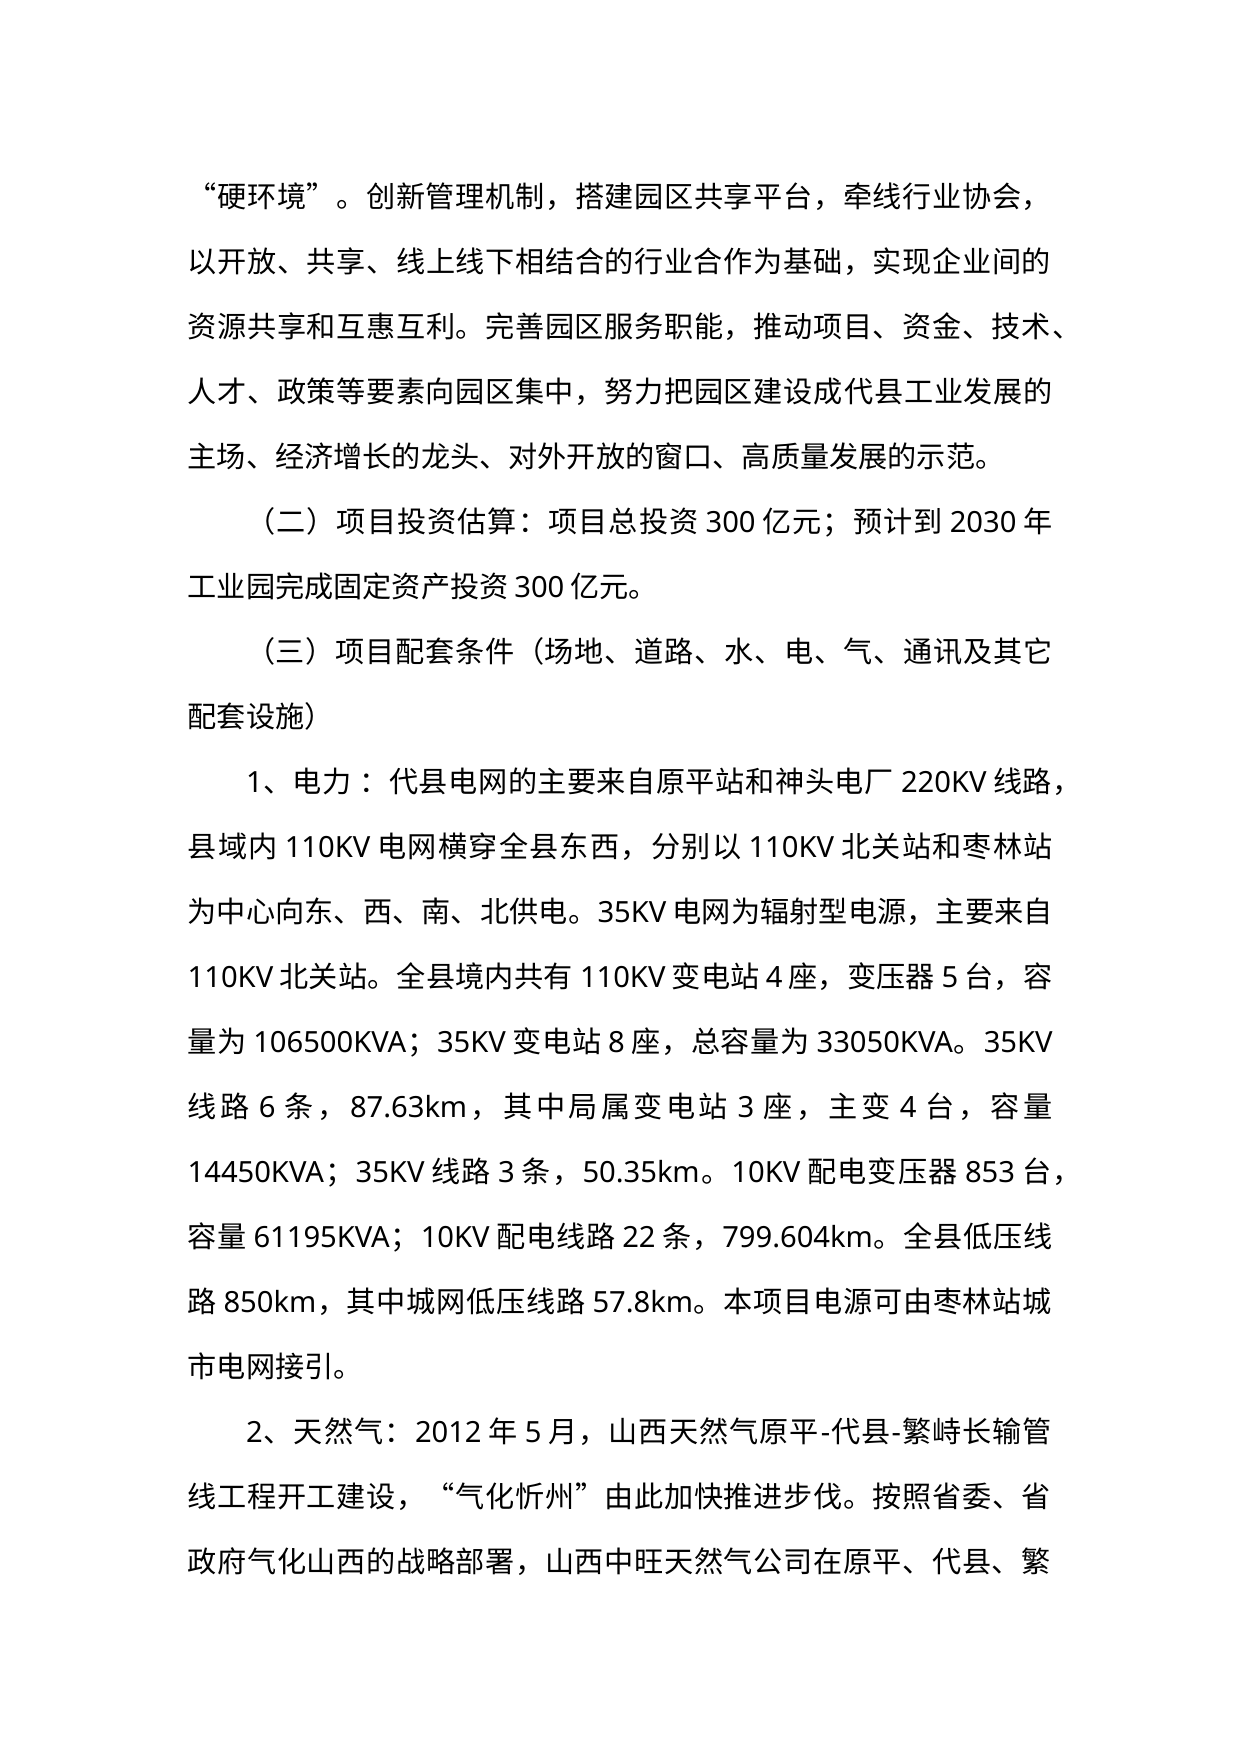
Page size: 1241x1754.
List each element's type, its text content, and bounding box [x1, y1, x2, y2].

text （二）项目投资估算：项目总投资300亿元；预计到2030年工业园完成固定资产投资300亿元。 [187, 487, 1053, 617]
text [187, 162, 1053, 487]
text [187, 1397, 1053, 1592]
text （三）项目配套条件（场地、道路、水、电、气、通讯及其它配套设施） [187, 617, 1053, 747]
text 1、电力 ：代县电网的主要来自原平站和神头电厂220KV线路，县域内110KV电网横穿全县东西，分别以110KV北关站和枣林站为中心向东、西、南、北供电。35KV电网为辐射型电源，主要来自110KV北关站。全县境内共有110KV变电站4座，变压器5台，容量为106500KVA；35KV变电站8座，总容量为33050KVA。35KV线路6条，87.63km，其中局属变电站3座，主变4台，容量14450KVA；35KV线路3条，50.35km。10KV配电变压器853台，容量61195KVA；10KV配电线路22条，799.604km。全县低压线路850km，其中城网低压线路57.8km。本项目电源可由枣林站城市电网接引。 [187, 747, 1053, 1397]
